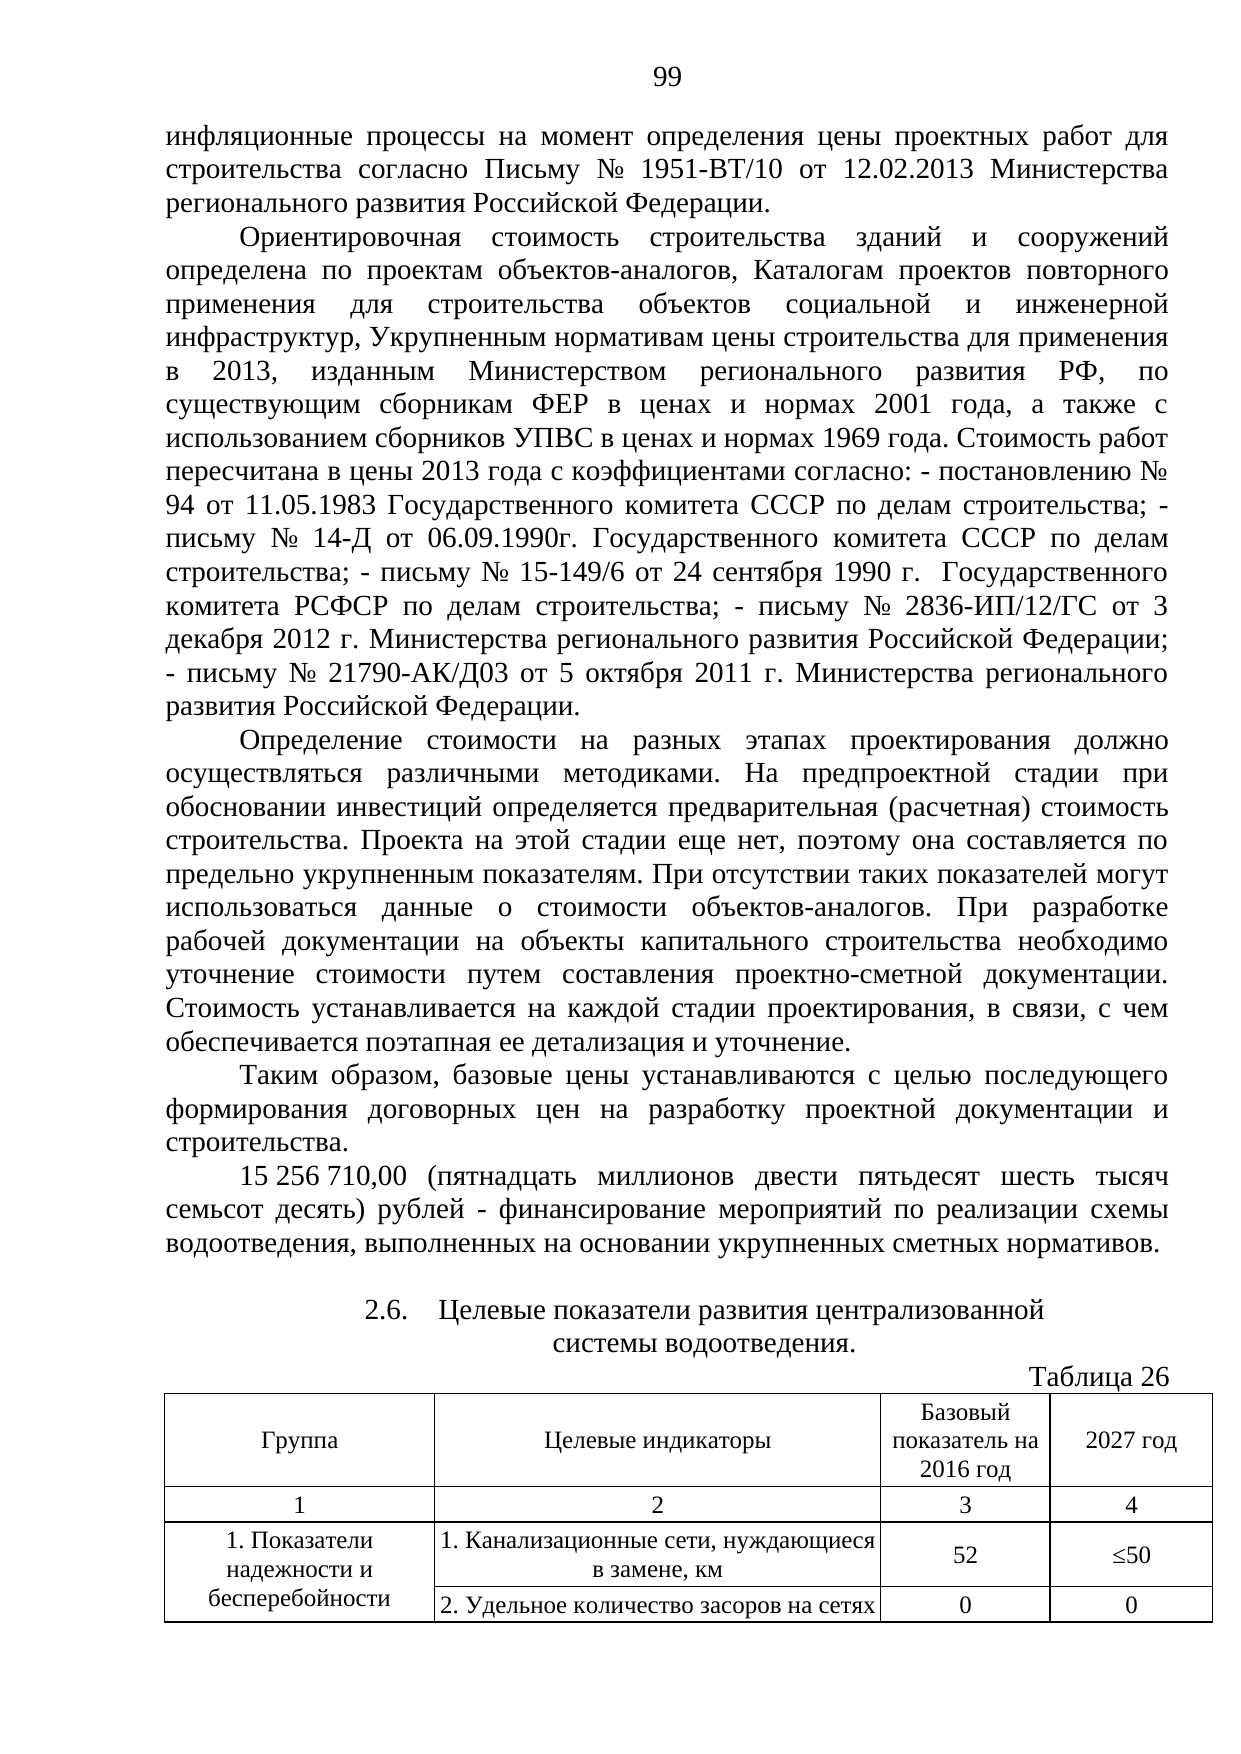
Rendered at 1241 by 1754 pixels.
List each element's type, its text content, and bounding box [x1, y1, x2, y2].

list Целевые показатели развития централизованной [165, 1292, 1169, 1326]
text Таким образом, базовые цены устанавливаются с целью последующего формирования договорных цен на разработку проектной документации и строительства. [165, 1057, 1169, 1158]
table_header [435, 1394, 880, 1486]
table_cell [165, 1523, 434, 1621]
text Определение стоимости на разных этапах проектирования должно осуществляться различными методиками. На предпроектной стадии при обосновании инвестиций определяется предварительная (расчетная) стоимость строительства. Проекта на этой стадии еще нет, поэтому она составляется по предельно укрупненным показателям. При отсутствии таких показателей могут использоваться данные о стоимости объектов-аналогов. При разработке рабочей документации на объекты капитального строительства необходимо уточнение стоимости путем составления проектно-сметной документации. Стоимость устанавливается на каждой стадии проектирования, в связи, с чем обеспечивается поэтапная ее детализация и уточнение. [165, 722, 1169, 1057]
text 15 256 710,00 (пятнадцать миллионов двести пятьдесят шесть тысяч семьсот десять) рублей - финансирование мероприятий по реализации схемы водоотведения, выполненных на основании укрупненных сметных нормативов. [165, 1158, 1169, 1258]
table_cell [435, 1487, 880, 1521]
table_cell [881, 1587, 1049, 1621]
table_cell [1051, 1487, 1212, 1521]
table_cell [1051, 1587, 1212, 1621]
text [165, 118, 1169, 219]
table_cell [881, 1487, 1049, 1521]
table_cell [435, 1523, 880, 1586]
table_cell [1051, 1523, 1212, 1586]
text Ориентировочная стоимость строительства зданий и сооружений определена по проектам объектов-аналогов, Каталогам проектов повторного применения для строительства объектов социальной и инженерной инфраструктур, Укрупненным нормативам цены строительства для применения в 2013, изданным Министерством регионального развития РФ, по существующим сборникам ФЕР в ценах и нормах 2001 года, а также с использованием сборников УПВС в ценах и нормах 1969 года. Стоимость работ пересчитана в цены 2013 года с коэффициентами согласно: - постановлению № 94 от 11.05.1983 Государственного комитета СССР по делам строительства; - письму № 14-Д от 06.09.1990г. Государственного комитета СССР по делам строительства; - письму № 15-149/6 от 24 сентября 1990 г. Государственного комитета РСФСР по делам строительства; - письму № 2836-ИП/12/ГС от 3 декабря 2012 г. Министерства регионального развития Российской Федерации; - письму № 21790-АК/Д03 от 5 октября 2011 г. Министерства регионального развития Российской Федерации. [165, 219, 1169, 722]
list Таблица 26 [272, 1359, 1169, 1393]
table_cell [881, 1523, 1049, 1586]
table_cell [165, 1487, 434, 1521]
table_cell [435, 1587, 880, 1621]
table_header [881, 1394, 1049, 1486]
list системы водоотведения. [239, 1326, 1169, 1359]
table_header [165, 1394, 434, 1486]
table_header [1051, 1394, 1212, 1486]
